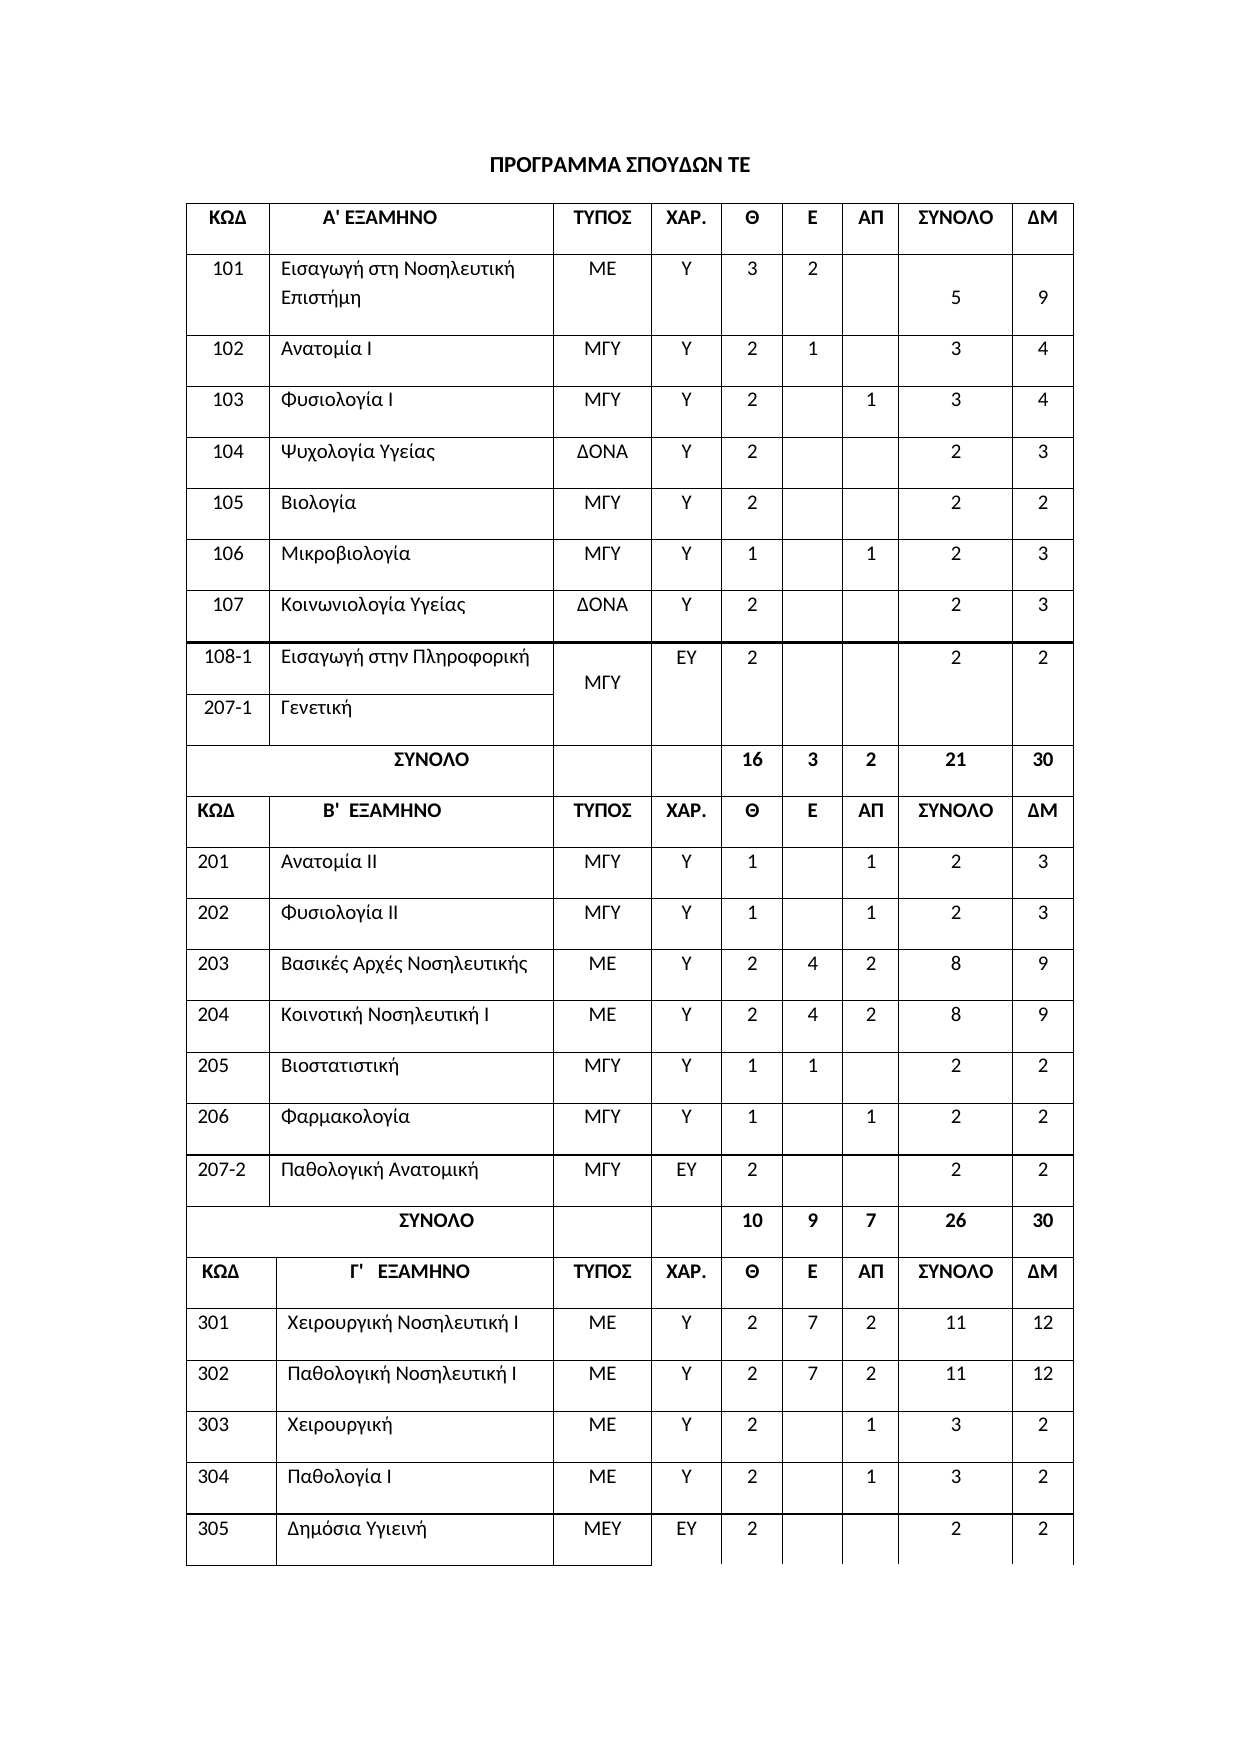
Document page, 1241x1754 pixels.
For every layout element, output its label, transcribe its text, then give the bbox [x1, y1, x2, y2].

table_cell Παθολογία Ι [277, 1463, 553, 1513]
table_cell ΔΟΝΑ [554, 591, 651, 641]
table_cell ΑΠ [843, 797, 898, 847]
table_cell Ε [783, 1258, 842, 1308]
table_cell [843, 591, 898, 641]
table_cell 103 [187, 387, 269, 437]
table_cell Υ [652, 255, 721, 334]
table_cell 30 [1013, 1207, 1073, 1257]
table_cell ΚΩΔ [187, 1258, 276, 1308]
table_cell Ανατομία Ι [270, 336, 553, 386]
table_cell 105 [187, 489, 269, 539]
table_cell Υ [652, 899, 721, 949]
table_cell 5 [899, 255, 1012, 334]
table_cell ΜΓΥ [554, 899, 651, 949]
table_cell 2 [722, 644, 782, 745]
table_cell Φαρμακολογία [270, 1104, 553, 1154]
table_cell Υ [652, 1463, 721, 1513]
table_cell 102 [187, 336, 269, 386]
table_cell 16 [722, 746, 782, 796]
table_cell [652, 746, 721, 796]
table_cell 305 [187, 1515, 276, 1565]
table_cell Υ [652, 1309, 721, 1359]
table_cell 2 [722, 1156, 782, 1206]
table_cell ΕΥ [652, 1156, 721, 1206]
table_cell 205 [187, 1053, 269, 1103]
table_cell Ε [783, 797, 842, 847]
table_cell Φυσιολογία Ι [270, 387, 553, 437]
table_cell 4 [1013, 387, 1073, 437]
table_header ΔΜ [1013, 204, 1073, 254]
table_cell 3 [899, 336, 1012, 386]
table_cell 2 [722, 387, 782, 437]
table_cell ΔΜ [1013, 797, 1073, 847]
table_cell [783, 1412, 842, 1462]
table_cell 21 [899, 746, 1012, 796]
table_cell 3 [783, 746, 842, 796]
table_cell Εισαγωγή στην Πληροφορική [270, 644, 553, 693]
table_cell 2 [1013, 1515, 1073, 1565]
table_cell ΜΓΥ [554, 336, 651, 386]
table_cell 204 [187, 1001, 269, 1052]
table_cell 2 [722, 1361, 782, 1411]
table_cell Υ [652, 950, 721, 1000]
table_cell [783, 387, 842, 437]
table_cell ΣΥΝΟΛΟ [187, 1207, 553, 1257]
table_cell [783, 899, 842, 949]
table_cell 3 [899, 387, 1012, 437]
table_cell ΜΓΥ [554, 1053, 651, 1103]
table_cell Υ [652, 591, 721, 641]
table_cell 201 [187, 848, 269, 898]
table_cell Χειρουργική [277, 1412, 553, 1462]
table_cell [843, 1053, 898, 1103]
table_cell 8 [899, 950, 1012, 1000]
table_cell Φυσιολογία II [270, 899, 553, 949]
table_cell ΧΑΡ. [652, 1258, 721, 1308]
table_cell [843, 1515, 899, 1565]
table_cell 2 [899, 1156, 1012, 1206]
table_cell 2 [722, 336, 782, 386]
table_header ΣΥΝΟΛΟ [899, 204, 1012, 254]
table_cell Γενετική [270, 695, 553, 745]
table_cell 26 [899, 1207, 1012, 1257]
table_cell 303 [187, 1412, 276, 1462]
table_cell 1 [722, 540, 782, 590]
table_cell 202 [187, 899, 269, 949]
table_cell 1 [843, 1412, 898, 1462]
table_cell 3 [1013, 438, 1073, 488]
table_cell [843, 255, 898, 334]
table_cell 3 [722, 255, 782, 334]
table_cell 2 [1013, 1412, 1073, 1462]
table_cell 2 [783, 255, 842, 334]
table_header Θ [722, 204, 782, 254]
table_cell [783, 848, 842, 898]
table_cell 207-1 [187, 695, 269, 745]
table_cell Κοινοτική Νοσηλευτική Ι [270, 1001, 553, 1052]
table_cell 1 [843, 848, 898, 898]
table_cell Βιολογία [270, 489, 553, 539]
table_cell 9 [783, 1207, 842, 1257]
table_cell 101 [187, 255, 269, 334]
table_cell [783, 489, 842, 539]
table_cell 2 [722, 489, 782, 539]
table_cell 4 [1013, 336, 1073, 386]
table_cell 4 [783, 950, 842, 1000]
table_cell ΔΟΝΑ [554, 438, 651, 488]
table_cell ΤΥΠΟΣ [554, 1258, 651, 1308]
table_cell 2 [899, 848, 1012, 898]
table_cell 3 [1013, 899, 1073, 949]
table_header Ε [783, 204, 842, 254]
table_cell 2 [899, 540, 1012, 590]
table_cell 2 [899, 1515, 1013, 1565]
table_cell 1 [722, 848, 782, 898]
table_cell ΣΥΝΟΛΟ [187, 746, 553, 796]
table_cell 7 [843, 1207, 898, 1257]
table_cell ΜΕΥ [554, 1515, 651, 1565]
table_cell 1 [843, 899, 898, 949]
table_cell [843, 336, 898, 386]
table_cell ΜΕ [554, 1463, 651, 1513]
table_cell 2 [899, 644, 1012, 745]
table_cell [554, 1207, 651, 1257]
table_cell 8 [899, 1001, 1012, 1052]
table_header ΑΠ [843, 204, 898, 254]
table_cell Γ' ΕΞΑΜΗΝΟ [277, 1258, 553, 1308]
table_cell 3 [1013, 591, 1073, 641]
table_cell ΜΕ [554, 1412, 651, 1462]
table_cell 7 [783, 1309, 842, 1359]
table_cell [843, 438, 898, 488]
table_cell ΕΥ [652, 1515, 722, 1565]
table_cell ΜΓΥ [554, 387, 651, 437]
table_cell 2 [722, 1309, 782, 1359]
table_cell [843, 644, 898, 745]
table_cell 1 [722, 1104, 782, 1154]
table_cell 12 [1013, 1361, 1073, 1411]
table_cell Υ [652, 1104, 721, 1154]
table_cell 2 [899, 899, 1012, 949]
table_cell 9 [1013, 255, 1073, 334]
table_cell Υ [652, 438, 721, 488]
table_cell [652, 1207, 721, 1257]
table_cell 2 [722, 950, 782, 1000]
table_cell 2 [722, 1463, 782, 1513]
table_cell 4 [783, 1001, 842, 1052]
table_cell 11 [899, 1361, 1012, 1411]
table_cell ΤΥΠΟΣ [554, 797, 651, 847]
table_cell ΜΕ [554, 1309, 651, 1359]
table_cell [554, 746, 651, 796]
table_cell 11 [899, 1309, 1012, 1359]
table_cell ΜΓΥ [554, 644, 651, 745]
table_cell ΜΕ [554, 1361, 651, 1411]
table_cell 2 [843, 1309, 898, 1359]
table_cell 104 [187, 438, 269, 488]
table_cell 1 [722, 1053, 782, 1103]
table_cell 9 [1013, 950, 1073, 1000]
table_cell ΜΕ [554, 255, 651, 334]
table_cell [843, 1156, 898, 1206]
table_cell 1 [843, 540, 898, 590]
table_cell Θ [722, 1258, 782, 1308]
table_cell 2 [1013, 1104, 1073, 1154]
table_cell 301 [187, 1309, 276, 1359]
table_cell Δημόσια Υγιεινή [277, 1515, 553, 1565]
table_cell 2 [899, 438, 1012, 488]
table_cell 1 [722, 899, 782, 949]
table_cell 206 [187, 1104, 269, 1154]
table_cell 2 [722, 1001, 782, 1052]
table_cell Θ [722, 797, 782, 847]
table_cell 2 [1013, 644, 1073, 745]
table_cell 106 [187, 540, 269, 590]
table_cell 2 [722, 438, 782, 488]
table_cell Υ [652, 540, 721, 590]
table_header Α' ΕΞΑΜΗΝΟ [270, 204, 553, 254]
table_cell Κοινωνιολογία Υγείας [270, 591, 553, 641]
table_cell Υ [652, 1361, 721, 1411]
table_cell ΚΩΔ [187, 797, 269, 847]
table_cell [783, 1463, 842, 1513]
table_cell 1 [843, 387, 898, 437]
table_cell Παθολογική Ανατομική [270, 1156, 553, 1206]
table_cell [783, 591, 842, 641]
table_header ΚΩΔ [187, 204, 269, 254]
table_cell 2 [899, 1104, 1012, 1154]
table_header ΤΥΠΟΣ [554, 204, 651, 254]
table_cell ΣΥΝΟΛΟ [899, 797, 1012, 847]
table_cell 3 [1013, 540, 1073, 590]
table_cell Ανατομία II [270, 848, 553, 898]
table_cell 9 [1013, 1001, 1073, 1052]
table_cell Εισαγωγή στη Νοσηλευτική Επιστήμη [270, 255, 553, 334]
table_cell Υ [652, 336, 721, 386]
table_cell Υ [652, 1412, 721, 1462]
table_cell 2 [899, 489, 1012, 539]
table_cell 207-2 [187, 1156, 269, 1206]
table_cell Μικροβιολογία [270, 540, 553, 590]
table_cell 302 [187, 1361, 276, 1411]
table_cell [783, 1104, 842, 1154]
table_cell ΜΕ [554, 1001, 651, 1052]
table_cell Υ [652, 489, 721, 539]
table_cell 2 [1013, 1053, 1073, 1103]
table_cell Ψυχολογία Υγείας [270, 438, 553, 488]
table_cell ΣΥΝΟΛΟ [899, 1258, 1012, 1308]
table_cell ΜΓΥ [554, 540, 651, 590]
table_cell Υ [652, 1053, 721, 1103]
table_cell 203 [187, 950, 269, 1000]
table_cell ΕΥ [652, 644, 721, 745]
table_cell Υ [652, 848, 721, 898]
table_cell [783, 644, 842, 745]
table_cell 3 [1013, 848, 1073, 898]
table_cell ΔΜ [1013, 1258, 1073, 1308]
table_cell [782, 1515, 843, 1565]
table_header ΧΑΡ. [652, 204, 721, 254]
table_cell Χειρουργική Νοσηλευτική Ι [277, 1309, 553, 1359]
table_cell Β' ΕΞΑΜΗΝΟ [270, 797, 553, 847]
table_cell Υ [652, 1001, 721, 1052]
table_cell 1 [843, 1463, 898, 1513]
table_cell 10 [722, 1207, 782, 1257]
table_cell ΑΠ [843, 1258, 898, 1308]
table_cell 1 [843, 1104, 898, 1154]
table_cell 2 [843, 1361, 898, 1411]
table_cell 1 [783, 336, 842, 386]
table_cell 107 [187, 591, 269, 641]
table_cell 108-1 [187, 644, 269, 693]
table_cell [783, 540, 842, 590]
table_cell 2 [722, 591, 782, 641]
table_cell 2 [843, 950, 898, 1000]
table_cell ΜΓΥ [554, 1104, 651, 1154]
table_cell 2 [1013, 1156, 1073, 1206]
table_cell Βασικές Αρχές Νοσηλευτικής [270, 950, 553, 1000]
table_cell 2 [899, 591, 1012, 641]
table_cell 30 [1013, 746, 1073, 796]
table_cell ΜΓΥ [554, 848, 651, 898]
table_cell 3 [899, 1463, 1012, 1513]
table_cell [843, 489, 898, 539]
table_cell Υ [652, 387, 721, 437]
table_cell [783, 1156, 842, 1206]
table_cell 304 [187, 1463, 276, 1513]
table_cell 2 [1013, 489, 1073, 539]
table_cell Παθολογική Νοσηλευτική Ι [277, 1361, 553, 1411]
table_cell 1 [783, 1053, 842, 1103]
table_cell 7 [783, 1361, 842, 1411]
table_cell ΜΕ [554, 950, 651, 1000]
table_cell 2 [1013, 1463, 1073, 1513]
table_cell [783, 438, 842, 488]
table_cell 12 [1013, 1309, 1073, 1359]
table_cell 2 [899, 1053, 1012, 1103]
table_cell 2 [722, 1515, 782, 1565]
table_cell 2 [722, 1412, 782, 1462]
table_cell ΜΓΥ [554, 1156, 651, 1206]
table_cell Βιοστατιστική [270, 1053, 553, 1103]
table_cell 2 [843, 1001, 898, 1052]
table_cell ΜΓΥ [554, 489, 651, 539]
table_cell 2 [843, 746, 898, 796]
table_cell 3 [899, 1412, 1012, 1462]
table_cell ΧΑΡ. [652, 797, 721, 847]
text ΠΡΟΓΡΑΜΜΑ ΣΠΟΥΔΩΝ ΤΕ [187, 150, 1053, 178]
